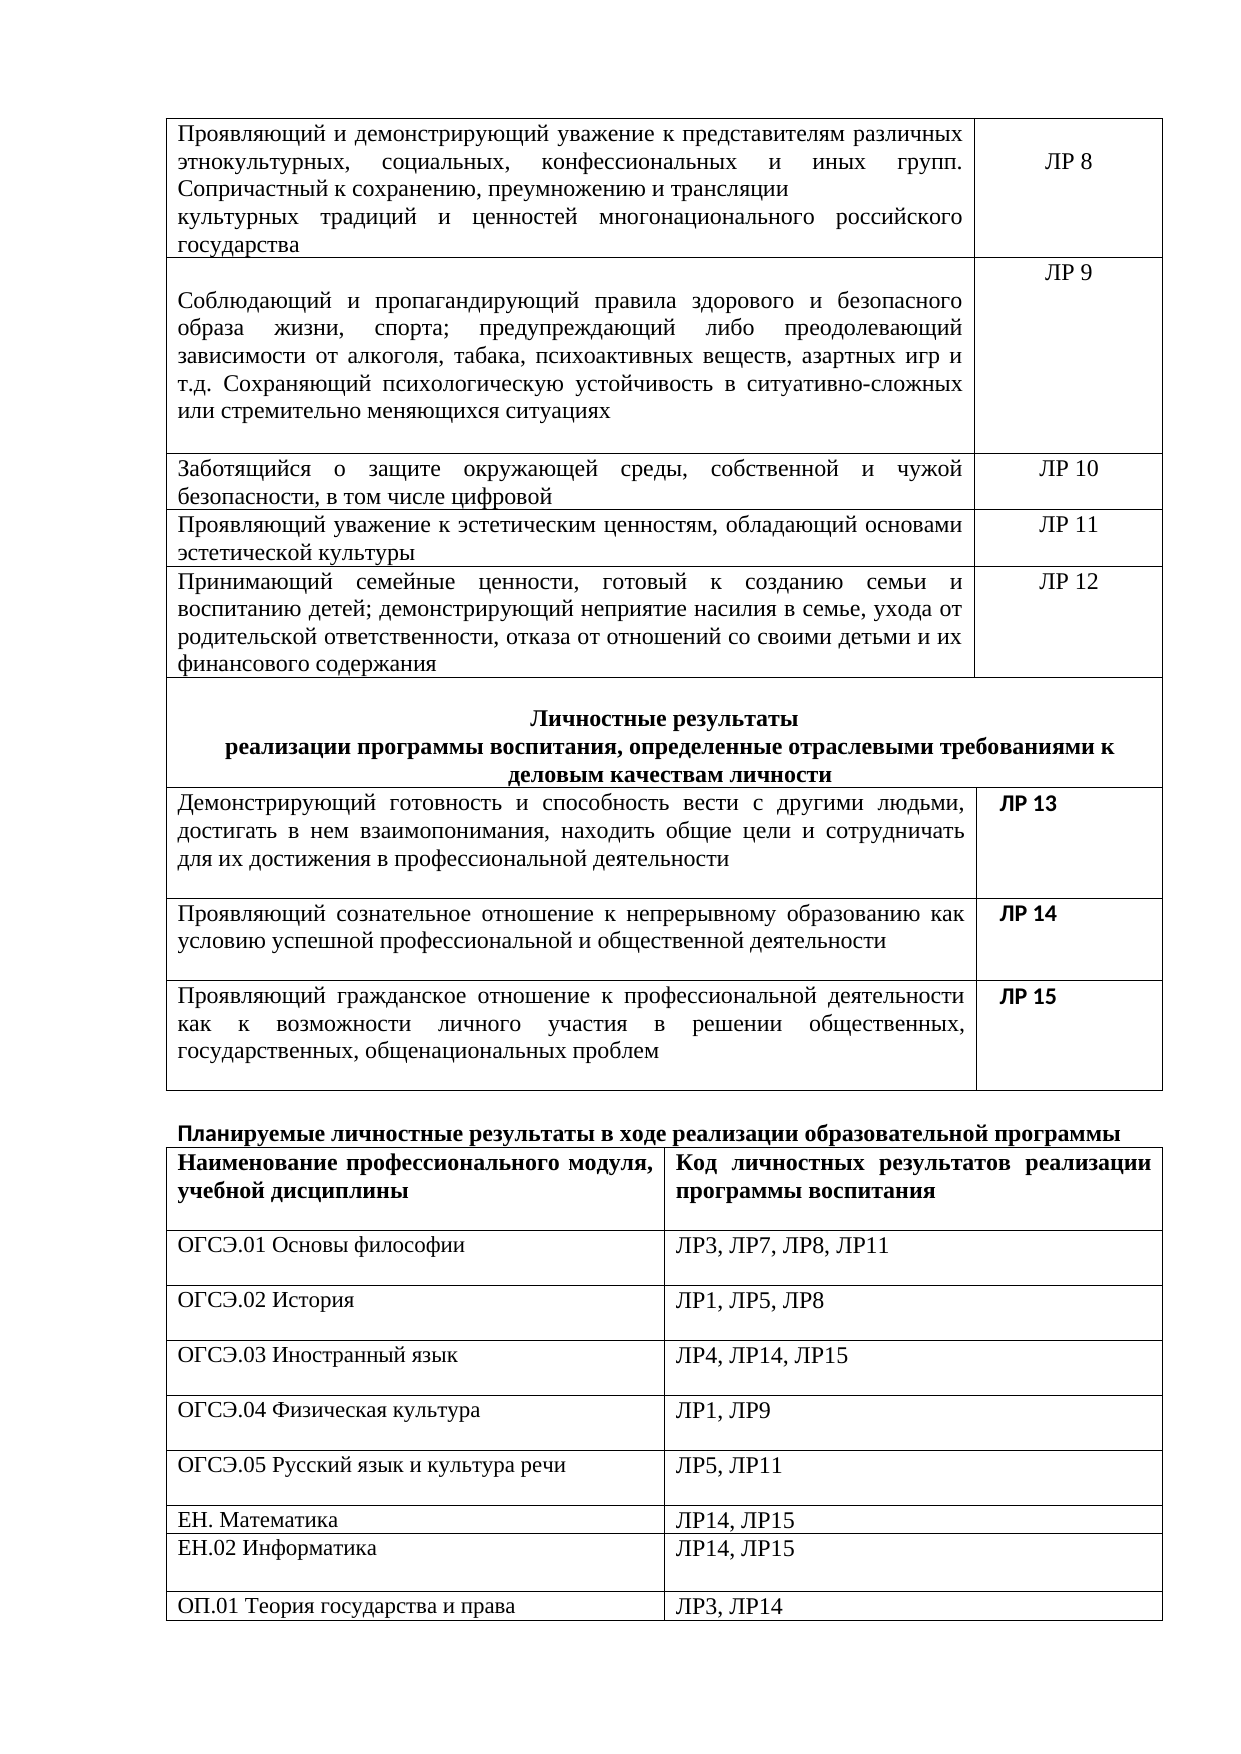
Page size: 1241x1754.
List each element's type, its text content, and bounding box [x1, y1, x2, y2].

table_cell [167, 119, 974, 257]
table_cell ЛР1, ЛР9 [665, 1396, 1162, 1449]
table_cell ЛР 12 [975, 567, 1162, 677]
table_cell Проявляющий уважение к эстетическим ценностям, обладающий основами эстетической культуры [167, 510, 974, 566]
table_cell Проявляющий гражданское отношение к профессиональной деятельности как к возможности личного участия в решении общественных, государственных, общенациональных проблем [167, 981, 976, 1090]
table_cell ЕН.02 Информатика [167, 1534, 664, 1591]
table_cell ЛР 7 ЛР 8 [975, 119, 1162, 257]
table_cell ОГСЭ.03 Иностранный язык [167, 1341, 664, 1394]
table_cell ОГСЭ.02 История [167, 1286, 664, 1339]
table_cell ЛР 11 [975, 510, 1162, 566]
table_cell ЛР 13 [977, 788, 1162, 897]
table_header Код личностных результатов реализации программы воспитания [665, 1148, 1162, 1229]
table_cell ЛР 9 [975, 258, 1162, 453]
table_cell Проявляющий сознательное отношение к непрерывному образованию как условию успешной профессиональной и общественной деятельности [167, 899, 976, 980]
table_cell ЛР 15 [977, 981, 1162, 1090]
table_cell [665, 1592, 1162, 1620]
table_cell ОГСЭ.05 Русский язык и культура речи [167, 1451, 664, 1504]
table_cell ЕН. Математика [167, 1506, 664, 1533]
table_cell ЛР4, ЛР14, ЛР15 [665, 1341, 1162, 1394]
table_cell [167, 1592, 664, 1620]
table_cell Принимающий семейные ценности, готовый к созданию семьи и воспитанию детей; демонстрирующий неприятие насилия в семье, ухода от родительской ответственности, отказа от отношений со своими детьми и их финансового содержания [167, 567, 974, 677]
table_cell Соблюдающий и пропагандирующий правила здорового и безопасного образа жизни, спорта; предупреждающий либо преодолевающий зависимости от алкоголя, табака, психоактивных веществ, азартных игр и т.д. Сохраняющий психологическую устойчивость в ситуативно-сложных или стремительно меняющихся ситуациях [167, 258, 974, 453]
table_cell ЛР 10 [975, 454, 1162, 509]
table_cell ЛР5, ЛР11 [665, 1451, 1162, 1504]
table_cell ОГСЭ.04 Физическая культура [167, 1396, 664, 1449]
table_cell Заботящийся о защите окружающей среды, собственной и чужой безопасности, в том числе цифровой [167, 454, 974, 509]
table_cell ЛР1, ЛР5, ЛР8 [665, 1286, 1162, 1339]
table_cell Личностные результаты реализации программы воспитания, определенные отраслевыми требованиями к деловым качествам личности [167, 678, 1162, 787]
text Планируемые личностные результаты в ходе реализации образовательной программы [177, 1118, 1152, 1147]
table_header Наименование профессионального модуля, учебной дисциплины [167, 1148, 664, 1229]
table_cell ЛР 14 [977, 899, 1162, 980]
table_cell ЛР14, ЛР15 [665, 1506, 1162, 1533]
table_cell ЛР14, ЛР15 [665, 1534, 1162, 1591]
table_cell Демонстрирующий готовность и способность вести с другими людьми, достигать в нем взаимопонимания, находить общие цели и сотрудничать для их достижения в профессиональной деятельности [167, 788, 976, 897]
table_cell ОГСЭ.01 Основы философии [167, 1231, 664, 1284]
table_cell ЛР3, ЛР7, ЛР8, ЛР11 [665, 1231, 1162, 1284]
